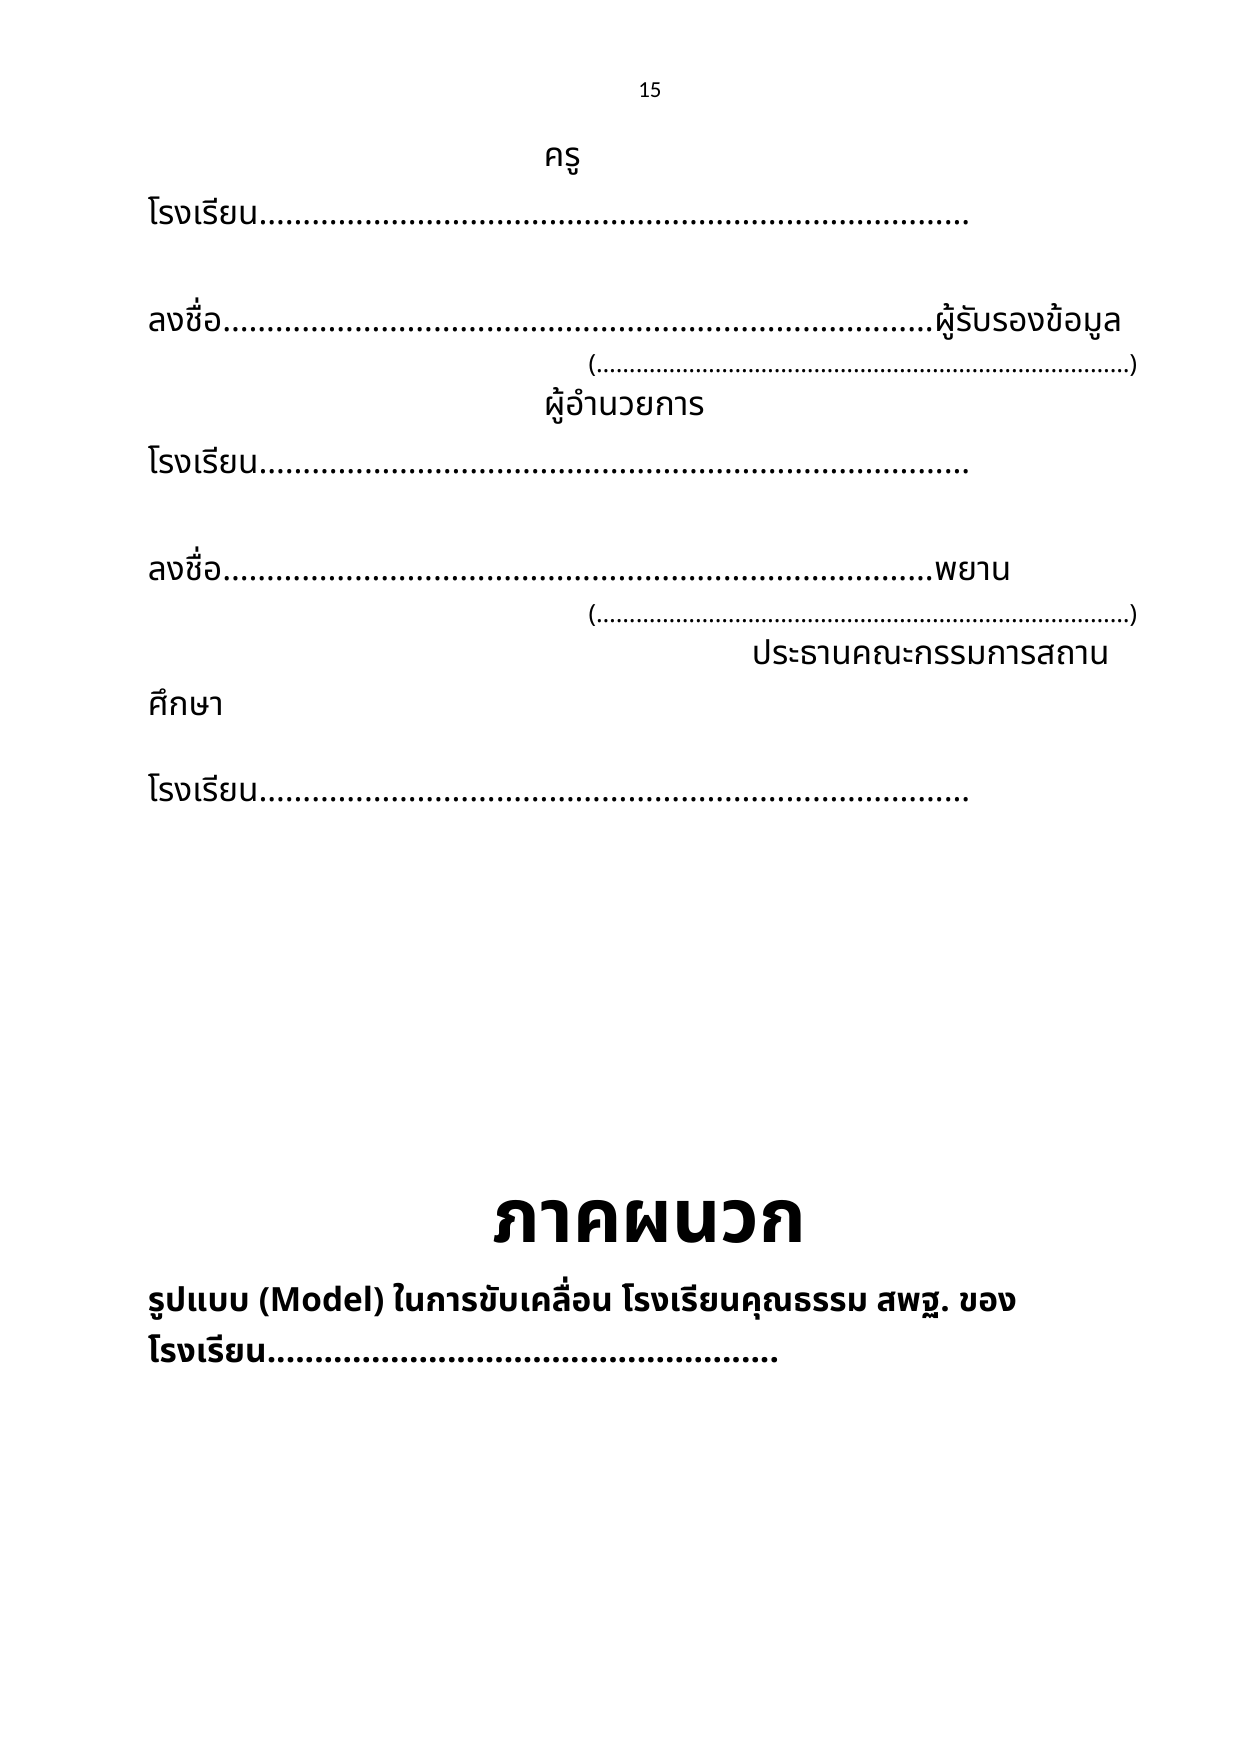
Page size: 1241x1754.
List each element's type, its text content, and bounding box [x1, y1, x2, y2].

text ลงชื่อ………………………………………………………………………พยาน [148, 517, 1152, 595]
text (………………………………………………………………………) [148, 595, 1152, 629]
text ภาคผนวก [148, 1162, 1152, 1276]
text ผู้อำนวยการโรงเรียน……………………………………………………………………… [148, 380, 1152, 488]
text ประธานคณะกรรมการสถานศึกษา [148, 629, 1152, 730]
text ลงชื่อ………………………………………………………………………ผู้รับรองข้อมูล [148, 268, 1152, 346]
text (………………………………………………………………………) [148, 346, 1152, 380]
text โรงเรียน……………………………………………………………………… [148, 730, 1152, 816]
list รูปแบบ (Model) ในการขับเคลื่อน โรงเรียนคุณธรรม สพฐ. ของโรงเรียน...................................................... [148, 1276, 1152, 1377]
text ครูโรงเรียน……………………………………………………………………… [148, 131, 1152, 239]
